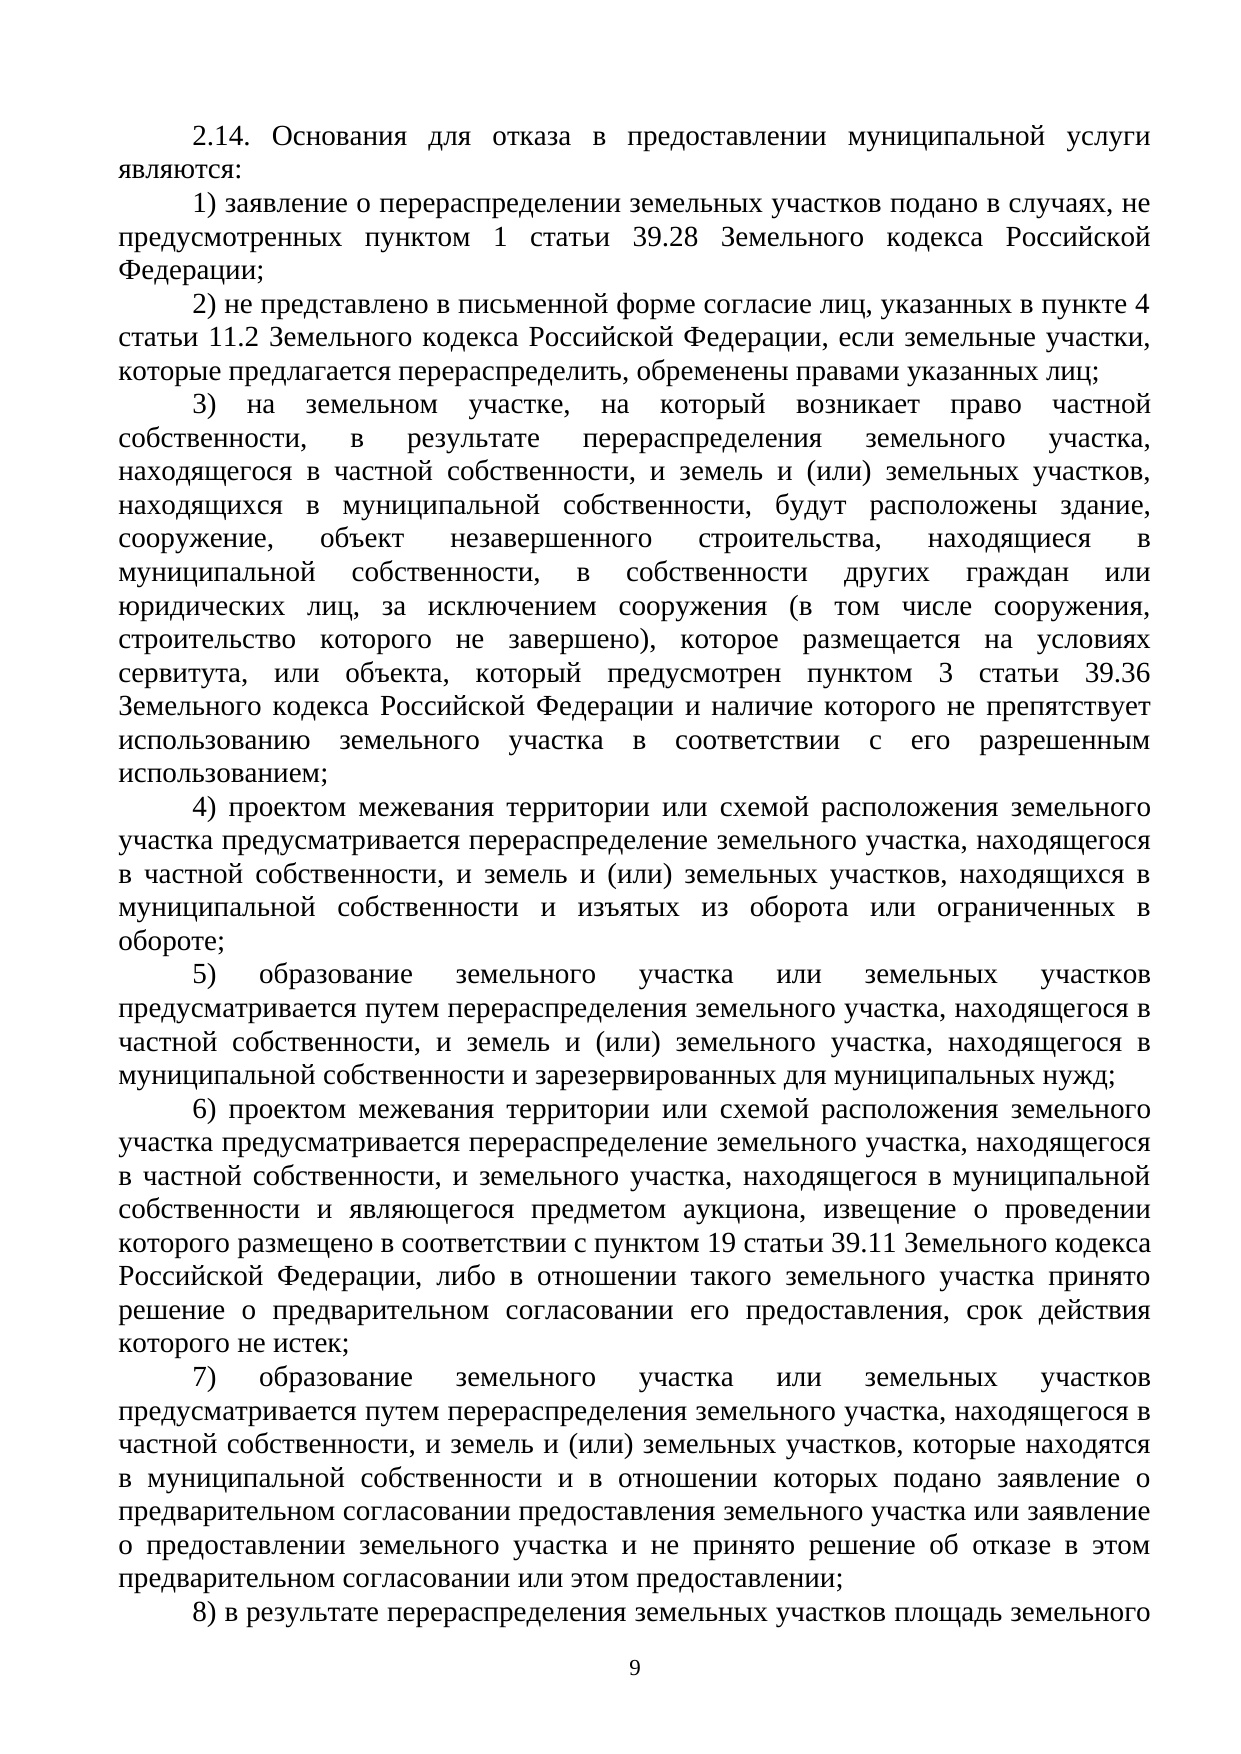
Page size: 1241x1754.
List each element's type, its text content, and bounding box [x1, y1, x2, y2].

text 1) заявление о перераспределении земельных участков подано в случаях, не предусмотренных пунктом 1 статьи 39.28 Земельного кодекса Российской Федерации; [118, 185, 1152, 286]
text 2.14. Основания для отказа в предоставлении муниципальной услуги являются: [118, 118, 1152, 185]
text 5) образование земельного участка или земельных участков предусматривается путем перераспределения земельного участка, находящегося в частной собственности, и земель и (или) земельного участка, находящегося в муниципальной собственности и зарезервированных для муниципальных нужд; [118, 957, 1152, 1091]
text 7) образование земельного участка или земельных участков предусматривается путем перераспределения земельного участка, находящегося в частной собственности, и земель и (или) земельных участков, которые находятся в муниципальной собственности и в отношении которых подано заявление о предварительном согласовании предоставления земельного участка или заявление о предоставлении земельного участка и не принято решение об отказе в этом предварительном согласовании или этом предоставлении; [118, 1359, 1152, 1594]
text 6) проектом межевания территории или схемой расположения земельного участка предусматривается перераспределение земельного участка, находящегося в частной собственности, и земельного участка, находящегося в муниципальной собственности и являющегося предметом аукциона, извещение о проведении которого размещено в соответствии с пунктом 19 статьи 39.11 Земельного кодекса Российской Федерации, либо в отношении такого земельного участка принято решение о предварительном согласовании его предоставления, срок действия которого не истек; [118, 1091, 1152, 1359]
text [118, 1594, 1152, 1627]
text 2) не представлено в письменной форме согласие лиц, указанных в пункте 4 статьи 11.2 Земельного кодекса Российской Федерации, если земельные участки, которые предлагается перераспределить, обременены правами указанных лиц; [118, 286, 1152, 386]
text 4) проектом межевания территории или схемой расположения земельного участка предусматривается перераспределение земельного участка, находящегося в частной собственности, и земель и (или) земельных участков, находящихся в муниципальной собственности и изъятых из оборота или ограниченных в обороте; [118, 789, 1152, 957]
text 3) на земельном участке, на который возникает право частной собственности, в результате перераспределения земельного участка, находящегося в частной собственности, и земель и (или) земельных участков, находящихся в муниципальной собственности, будут расположены здание, сооружение, объект незавершенного строительства, находящиеся в муниципальной собственности, в собственности других граждан или юридических лиц, за исключением сооружения (в том числе сооружения, строительство которого не завершено), которое размещается на условиях сервитута, или объекта, который предусмотрен пунктом 3 статьи 39.36 Земельного кодекса Российской Федерации и наличие которого не препятствует использованию земельного участка в соответствии с его разрешенным использованием; [118, 386, 1152, 789]
